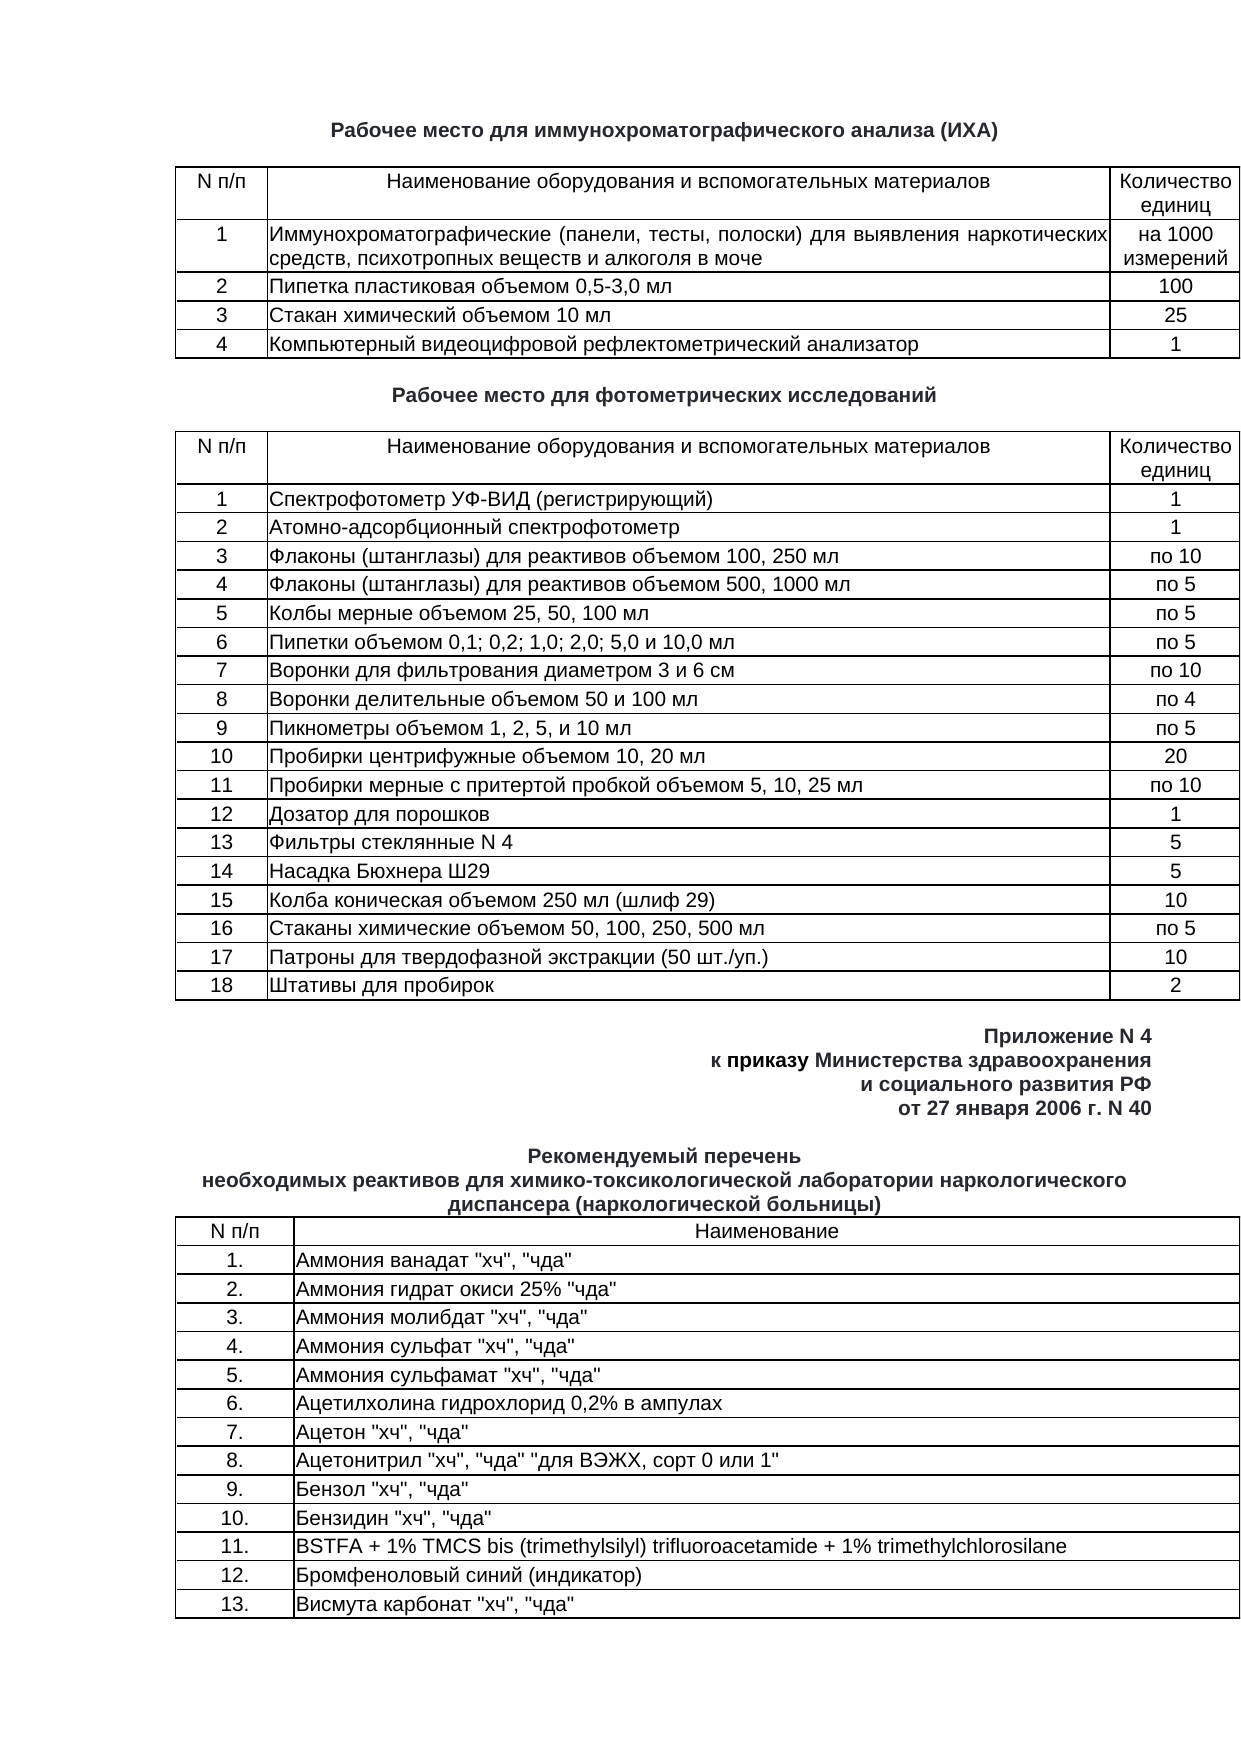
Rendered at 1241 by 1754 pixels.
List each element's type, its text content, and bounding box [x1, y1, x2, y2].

table_cell Флаконы (штанглазы) для реактивов объемом 100, 250 мл [268, 542, 1109, 569]
table_header Наименование оборудования и вспомогательных материалов [268, 168, 1109, 219]
table_cell 8. [176, 1446, 293, 1474]
table_cell по 5 [1111, 571, 1239, 598]
table_cell 100 [1111, 273, 1239, 300]
table_cell Колба коническая объемом 250 мл (шлиф 29) [268, 886, 1109, 913]
table_cell 15 [176, 885, 267, 913]
table_cell Пикнометры объемом 1, 2, 5, и 10 мл [268, 714, 1109, 741]
table_cell 5. [176, 1360, 293, 1388]
table_cell Ацетон "хч", "чда" [295, 1418, 1239, 1445]
table_header Количество единиц [1111, 168, 1239, 219]
table_cell Стаканы химические объемом 50, 100, 250, 500 мл [268, 915, 1109, 942]
table_cell 1 [1111, 513, 1239, 541]
table_cell Бензидин "хч", "чда" [295, 1504, 1239, 1531]
table_cell Пробирки мерные с притертой пробкой объемом 5, 10, 25 мл [268, 771, 1109, 798]
table_cell Висмута карбонат "хч", "чда" [295, 1590, 1239, 1617]
table_cell Воронки для фильтрования диаметром 3 и 6 см [268, 657, 1109, 684]
table_cell Спектрофотометр УФ-ВИД (регистрирующий) [268, 485, 1109, 512]
table_cell 4 [176, 330, 267, 357]
table_cell Ацетонитрил "хч", "чда" "для ВЭЖХ, сорт 0 или 1" [295, 1447, 1239, 1474]
table_cell 10. [176, 1504, 293, 1531]
table_cell Дозатор для порошков [268, 800, 1109, 827]
table_cell по 5 [1111, 628, 1239, 655]
table_cell Стакан химический объемом 10 мл [268, 302, 1109, 328]
table_cell 2 [176, 272, 267, 300]
table_cell 4. [176, 1332, 293, 1359]
table_cell 25 [1111, 302, 1239, 328]
table_cell 14 [176, 857, 267, 884]
table_cell 6 [176, 628, 267, 655]
table_cell 1 [1111, 330, 1239, 357]
table_cell 9. [176, 1475, 293, 1502]
table_cell Аммония ванадат "хч", "чда" [295, 1246, 1239, 1273]
table_cell Колбы мерные объемом 25, 50, 100 мл [268, 600, 1109, 626]
table_header N п/п [176, 168, 267, 219]
table_cell 12. [176, 1561, 293, 1588]
table_cell по 5 [1111, 714, 1239, 741]
table_cell Аммония молибдат "хч", "чда" [295, 1304, 1239, 1331]
table_cell 20 [1111, 743, 1239, 770]
table_header Количество единиц [1111, 432, 1239, 483]
table_cell 10 [1111, 943, 1239, 970]
table_cell 1 [176, 220, 267, 271]
table_cell Аммония сульфат "хч", "чда" [295, 1332, 1239, 1359]
table_cell 13. [176, 1590, 293, 1617]
table_header Наименование оборудования и вспомогательных материалов [268, 432, 1109, 483]
table_cell 4 [176, 570, 267, 598]
table_cell Насадка Бюхнера Ш29 [268, 857, 1109, 884]
table_cell 11 [176, 771, 267, 798]
table_cell по 10 [1111, 771, 1239, 798]
table_cell Флаконы (штанглазы) для реактивов объемом 500, 1000 мл [268, 571, 1109, 598]
table_cell 10 [176, 742, 267, 770]
table_cell Аммония гидрат окиси 25% "чда" [295, 1275, 1239, 1302]
table_cell 1 [1111, 485, 1239, 512]
table_cell Фильтры стеклянные N 4 [268, 829, 1109, 856]
table_header N п/п [176, 1218, 293, 1245]
table_cell Штативы для пробирок [268, 972, 1109, 999]
table_cell 18 [176, 971, 267, 999]
table_cell Воронки делительные объемом 50 и 100 мл [268, 685, 1109, 712]
table_cell Пипетки объемом 0,1; 0,2; 1,0; 2,0; 5,0 и 10,0 мл [268, 628, 1109, 655]
table_cell 2 [1111, 972, 1239, 999]
table_cell Компьютерный видеоцифровой рефлектометрический анализатор [268, 330, 1109, 357]
table_cell Иммунохроматографические (панели, тесты, полоски) для выявления наркотических средств, психотропных веществ и алкоголя в моче [268, 220, 1109, 271]
table_cell на 1000 измерений [1111, 220, 1239, 271]
table_cell по 10 [1111, 657, 1239, 684]
table_cell Пипетка пластиковая объемом 0,5-3,0 мл [268, 273, 1109, 300]
table_cell 7. [176, 1418, 293, 1445]
table_cell 2 [176, 513, 267, 541]
table_cell Бромфеноловый синий (индикатор) [295, 1561, 1239, 1588]
text Рабочее место для фотометрических исследований [177, 383, 1152, 407]
table_cell 3. [176, 1303, 293, 1331]
text Рабочее место для иммунохроматографического анализа (ИХА) [177, 118, 1152, 142]
table_cell по 5 [1111, 600, 1239, 626]
table_cell Бензол "хч", "чда" [295, 1476, 1239, 1502]
table_cell 11. [176, 1532, 293, 1560]
table_cell 13 [176, 828, 267, 856]
table_cell 2. [176, 1274, 293, 1302]
table_cell по 10 [1111, 542, 1239, 569]
text Приложение N 4 к приказу Министерства здравоохранения и социального развития РФ от 27 января 2006 г. N 40 [177, 1024, 1152, 1120]
table_cell BSTFA + 1% TMCS bis (trimethylsilyl) trifluoroacetamide + 1% trimethylchlorosilane [295, 1533, 1239, 1560]
table_cell 5 [176, 599, 267, 626]
table_cell Атомно-адсорбционный спектрофотометр [268, 513, 1109, 541]
table_cell по 4 [1111, 685, 1239, 712]
table_cell 6. [176, 1389, 293, 1417]
table_cell 3 [176, 542, 267, 569]
table_cell 16 [176, 914, 267, 942]
table_cell 3 [176, 301, 267, 328]
table_cell 5 [1111, 829, 1239, 856]
text Рекомендуемый перечень необходимых реактивов для химико-токсикологической лаборатории наркологического диспансера (наркологической больницы) [177, 1144, 1152, 1216]
table_header Наименование [295, 1218, 1239, 1245]
table_cell 1 [176, 484, 267, 512]
table_cell 12 [176, 799, 267, 827]
table_cell 1. [176, 1246, 293, 1273]
table_cell Патроны для твердофазной экстракции (50 шт./уп.) [268, 943, 1109, 970]
table_cell по 5 [1111, 915, 1239, 942]
table_cell 17 [176, 943, 267, 970]
table_cell Ацетилхолина гидрохлорид 0,2% в ампулах [295, 1390, 1239, 1417]
table_header N п/п [176, 432, 267, 483]
table_cell 1 [1111, 800, 1239, 827]
table_cell Пробирки центрифужные объемом 10, 20 мл [268, 743, 1109, 770]
table_cell 10 [1111, 886, 1239, 913]
table_cell Аммония сульфамат "хч", "чда" [295, 1361, 1239, 1388]
table_cell 7 [176, 656, 267, 684]
table_cell 5 [1111, 857, 1239, 884]
table_cell 9 [176, 714, 267, 741]
table_cell 8 [176, 685, 267, 712]
